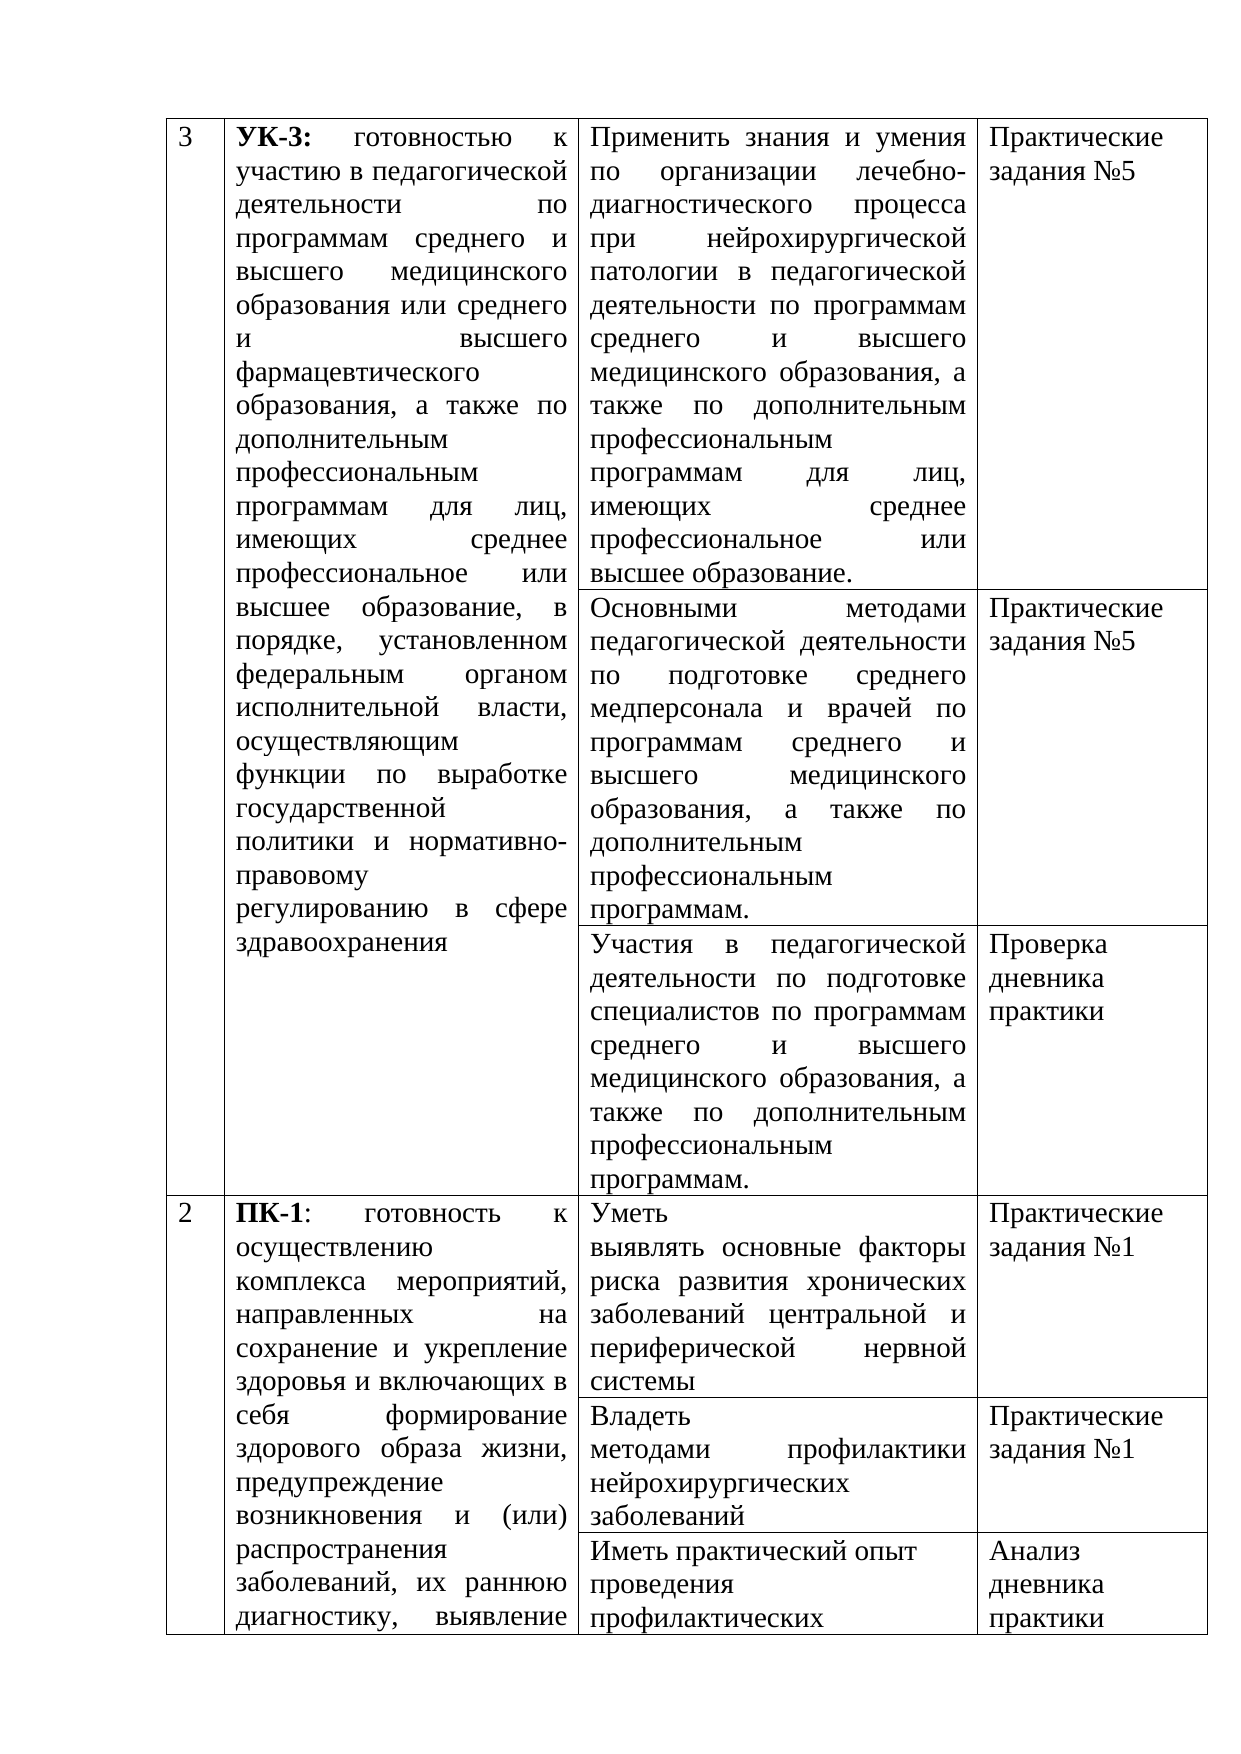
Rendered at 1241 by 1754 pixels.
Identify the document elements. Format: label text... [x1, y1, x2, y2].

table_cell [978, 1533, 1207, 1634]
table_cell ПК-1: готовность к осуществлению комплекса мероприятий, направленных на сохранение и укрепление здоровья и включающих в себя формирование здорового образа жизни, предупреждение возникновения и (или) распространения заболеваний, их раннюю диагностику, выявление их причин и условий возникновения и развития, а также направленных на устранение вредного влияния на здоровье человека факторов среды его обитания. [225, 1196, 578, 1634]
table_cell Практические задания №5 [978, 119, 1207, 589]
table_cell УК-3: готовностью к участию в педагогической деятельности по программам среднего и высшего медицинского образования или среднего и высшего фармацевтического образования, а также по дополнительным профессиональным программам для лиц, имеющих среднее профессиональное или высшее образование, в порядке, установленном федеральным органом исполнительной власти, осуществляющим функции по выработке государственной политики и нормативно-правовому регулированию в сфере здравоохранения [225, 119, 578, 1194]
table_cell 2 [167, 1196, 224, 1634]
table_cell Применить знания и умения по организации лечебно-диагностического процесса при нейрохирургической патологии в педагогической деятельности по программам среднего и высшего медицинского образования, а также по дополнительным профессиональным программам для лиц, имеющих среднее профессиональное или высшее образование. [579, 119, 977, 589]
table_cell Уметь выявлять основные факторы риска развития хронических заболеваний центральной и периферической нервной системы [579, 1196, 977, 1397]
table_cell Владеть методами профилактики нейрохирургических заболеваний [579, 1398, 977, 1532]
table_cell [579, 1533, 977, 1634]
table_cell Основными методами педагогической деятельности по подготовке среднего медперсонала и врачей по программам среднего и высшего медицинского образования, а также по дополнительным профессиональным программам. [579, 590, 977, 925]
table_cell Участия в педагогической деятельности по подготовке специалистов по программам среднего и высшего медицинского образования, а также по дополнительным профессиональным программам. [579, 926, 977, 1194]
table_cell Практические задания №1 [978, 1398, 1207, 1532]
table_cell Практические задания №5 [978, 590, 1207, 925]
table_cell Проверка дневника практики [978, 926, 1207, 1194]
table_cell 3 [167, 119, 224, 1194]
table_cell Практические задания №1 [978, 1196, 1207, 1397]
